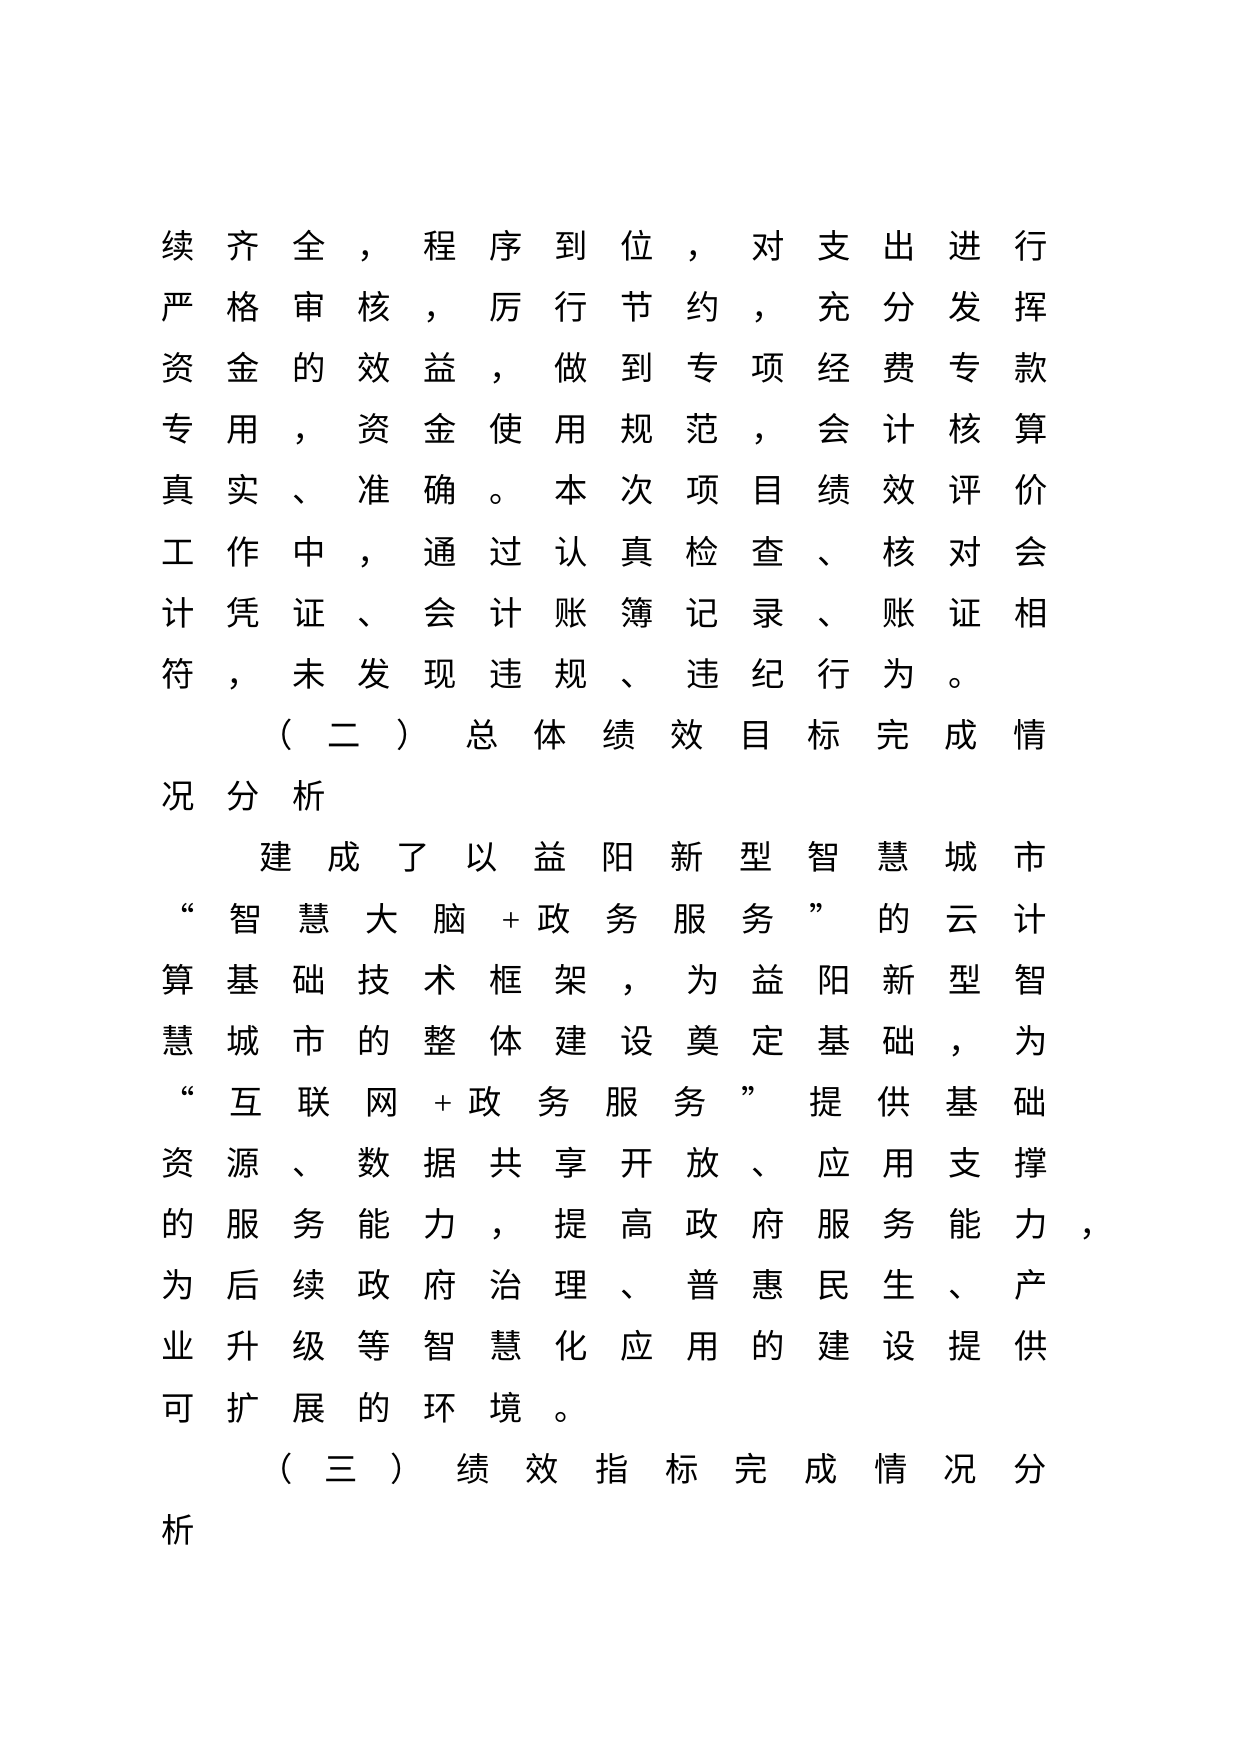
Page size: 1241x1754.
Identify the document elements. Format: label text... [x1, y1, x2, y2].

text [161, 213, 1079, 702]
text 建成了以益阳新型智慧城市“智慧大脑+政务服务”的云计算基础技术框架，为益阳新型智慧城市的整体建设奠定基础，为“互联网+政务服务”提供基础资源、数据共享开放、应用支撑的服务能力，提高政府服务能力，为后续政府治理、普惠民生、产业升级等智慧化应用的建设提供可扩展的环境。 [161, 825, 1079, 1436]
list 绩效指标完成情况分析 [161, 1436, 1079, 1558]
text （二）总体绩效目标完成情况分析 [161, 702, 1079, 825]
